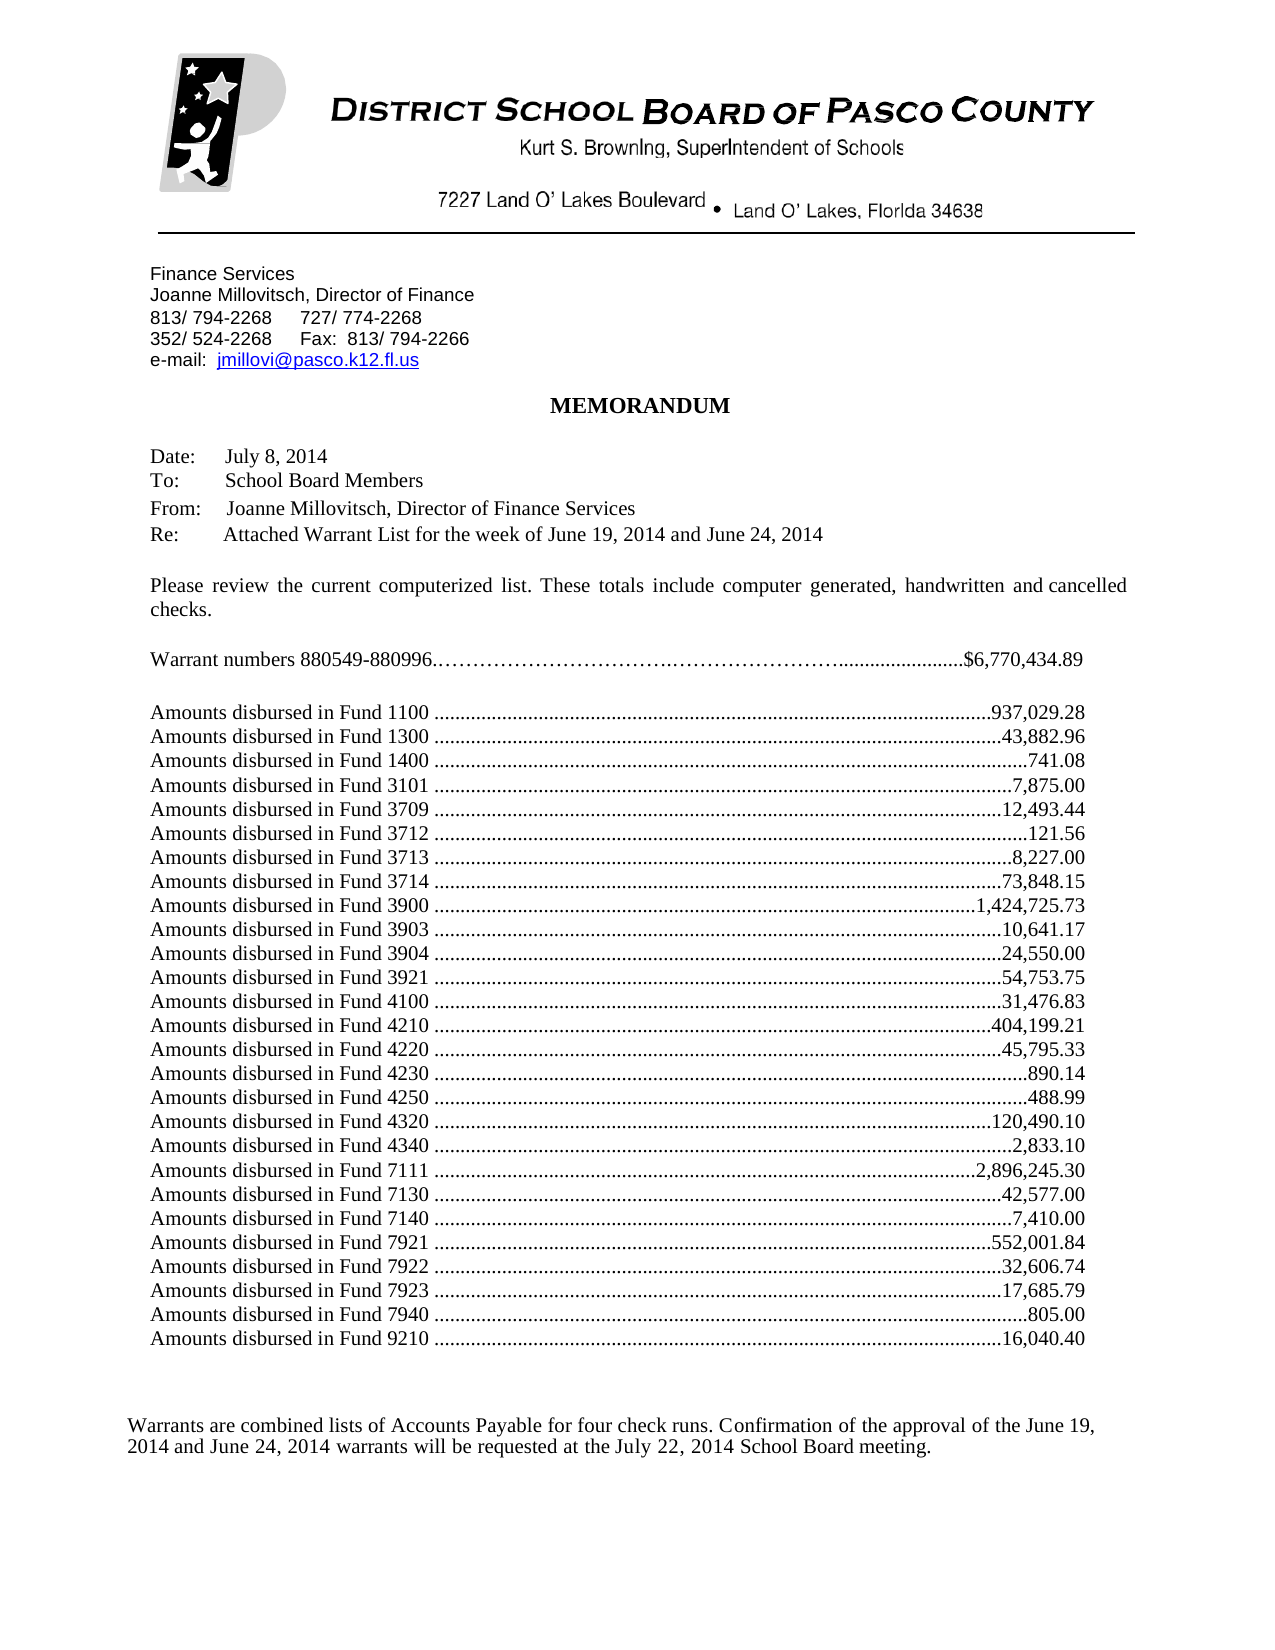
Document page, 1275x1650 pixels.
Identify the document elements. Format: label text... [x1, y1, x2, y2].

text Warrants are combined lists of Accounts Payable for four check runs. Confirmation of the approval of the June 19, 2014 and June 24, 2014 warrants will be requested at the July 22, 2014 School Board meeting. [127, 1416, 1135, 1457]
text Date: July 8, 2014 [150, 444, 1137, 468]
text Amounts disbursed in Fund 3714 .............................................................................................................73,848.15 [127, 869, 1137, 893]
picture [734, 200, 983, 219]
text Amounts disbursed in Fund 3900 ........................................................................................................1,424,725.73 [150, 893, 1137, 917]
text Amounts disbursed in Fund 4320 ...........................................................................................................120,490.10 [150, 1109, 1137, 1133]
text Amounts disbursed in Fund 7140 ...............................................................................................................7,410.00 [150, 1206, 1137, 1230]
text Joanne Millovitsch, Director of Finance [150, 285, 1137, 306]
text Amounts disbursed in Fund 3713 ...............................................................................................................8,227.00 [150, 845, 1137, 869]
picture [438, 188, 707, 207]
text Amounts disbursed in Fund 1400 ..................................................................................................................741.08 [150, 748, 1137, 772]
text Amounts disbursed in Fund 7922 .............................................................................................................32,606.74 [150, 1254, 1137, 1278]
text 352/ 524-2268 Fax: 813/ 794-2266 e-mail: jmillovi@pasco.k12.fl.us [150, 329, 473, 371]
text Amounts disbursed in Fund 1300 .............................................................................................................43,882.96 [150, 724, 1137, 748]
text Amounts disbursed in Fund 7111 ........................................................................................................2,896,245.30 [150, 1157, 1137, 1182]
text Amounts disbursed in Fund 4230 ..................................................................................................................890.14 [150, 1061, 1137, 1085]
text 813/ 794-2268 727/ 774-2268 [150, 307, 1137, 328]
text Amounts disbursed in Fund 4250 ..................................................................................................................488.99 [150, 1085, 1137, 1109]
text Finance Services [150, 263, 1137, 285]
text MEMORANDUM [545, 392, 735, 418]
text Amounts disbursed in Fund 3903 .............................................................................................................10,641.17 [150, 917, 1137, 941]
text Amounts disbursed in Fund 3101 ...............................................................................................................7,875.00 [150, 772, 1137, 797]
text Amounts disbursed in Fund 4210 ...........................................................................................................404,199.21 [150, 1013, 1137, 1037]
picture [330, 97, 634, 121]
text Amounts disbursed in Fund 3921 .............................................................................................................54,753.75 [150, 965, 1137, 989]
text Amounts disbursed in Fund 4220 .............................................................................................................45,795.33 [150, 1037, 1137, 1061]
text Re: Attached Warrant List for the week of June 19, 2014 and June 24, 2014 [150, 521, 1137, 547]
text Amounts disbursed in Fund 9210 .............................................................................................................16,040.40 [127, 1326, 1137, 1350]
text Amounts disbursed in Fund 1100 ...........................................................................................................937,029.28 [150, 700, 1137, 724]
text Please review the current computerized list. These totals include computer generated, handwritten and cancelled checks. [150, 573, 1129, 621]
text Amounts disbursed in Fund 4340 ...............................................................................................................2,833.10 [150, 1133, 1137, 1157]
text Amounts disbursed in Fund 3712 ..................................................................................................................121.56 [150, 821, 1137, 845]
text Amounts disbursed in Fund 4100 .............................................................................................................31,476.83 [150, 989, 1137, 1013]
text Amounts disbursed in Fund 3709 .............................................................................................................12,493.44 [150, 797, 1137, 821]
text Warrant numbers 880549-880996.…………………………….……………………........................$6,770,434.89 [150, 647, 1137, 671]
text Amounts disbursed in Fund 7940 ..................................................................................................................805.00 [150, 1302, 1137, 1326]
text Amounts disbursed in Fund 3904 .............................................................................................................24,550.00 [150, 941, 1137, 965]
picture [521, 137, 904, 158]
text Amounts disbursed in Fund 7921 ...........................................................................................................552,001.84 [150, 1230, 1137, 1254]
text To: School Board Members [150, 468, 1137, 492]
text Amounts disbursed in Fund 7130 .............................................................................................................42,577.00 [150, 1182, 1137, 1206]
text From: Joanne Millovitsch, Director of Finance Services [150, 492, 1137, 521]
text Amounts disbursed in Fund 7923 .............................................................................................................17,685.79 [150, 1278, 1137, 1302]
